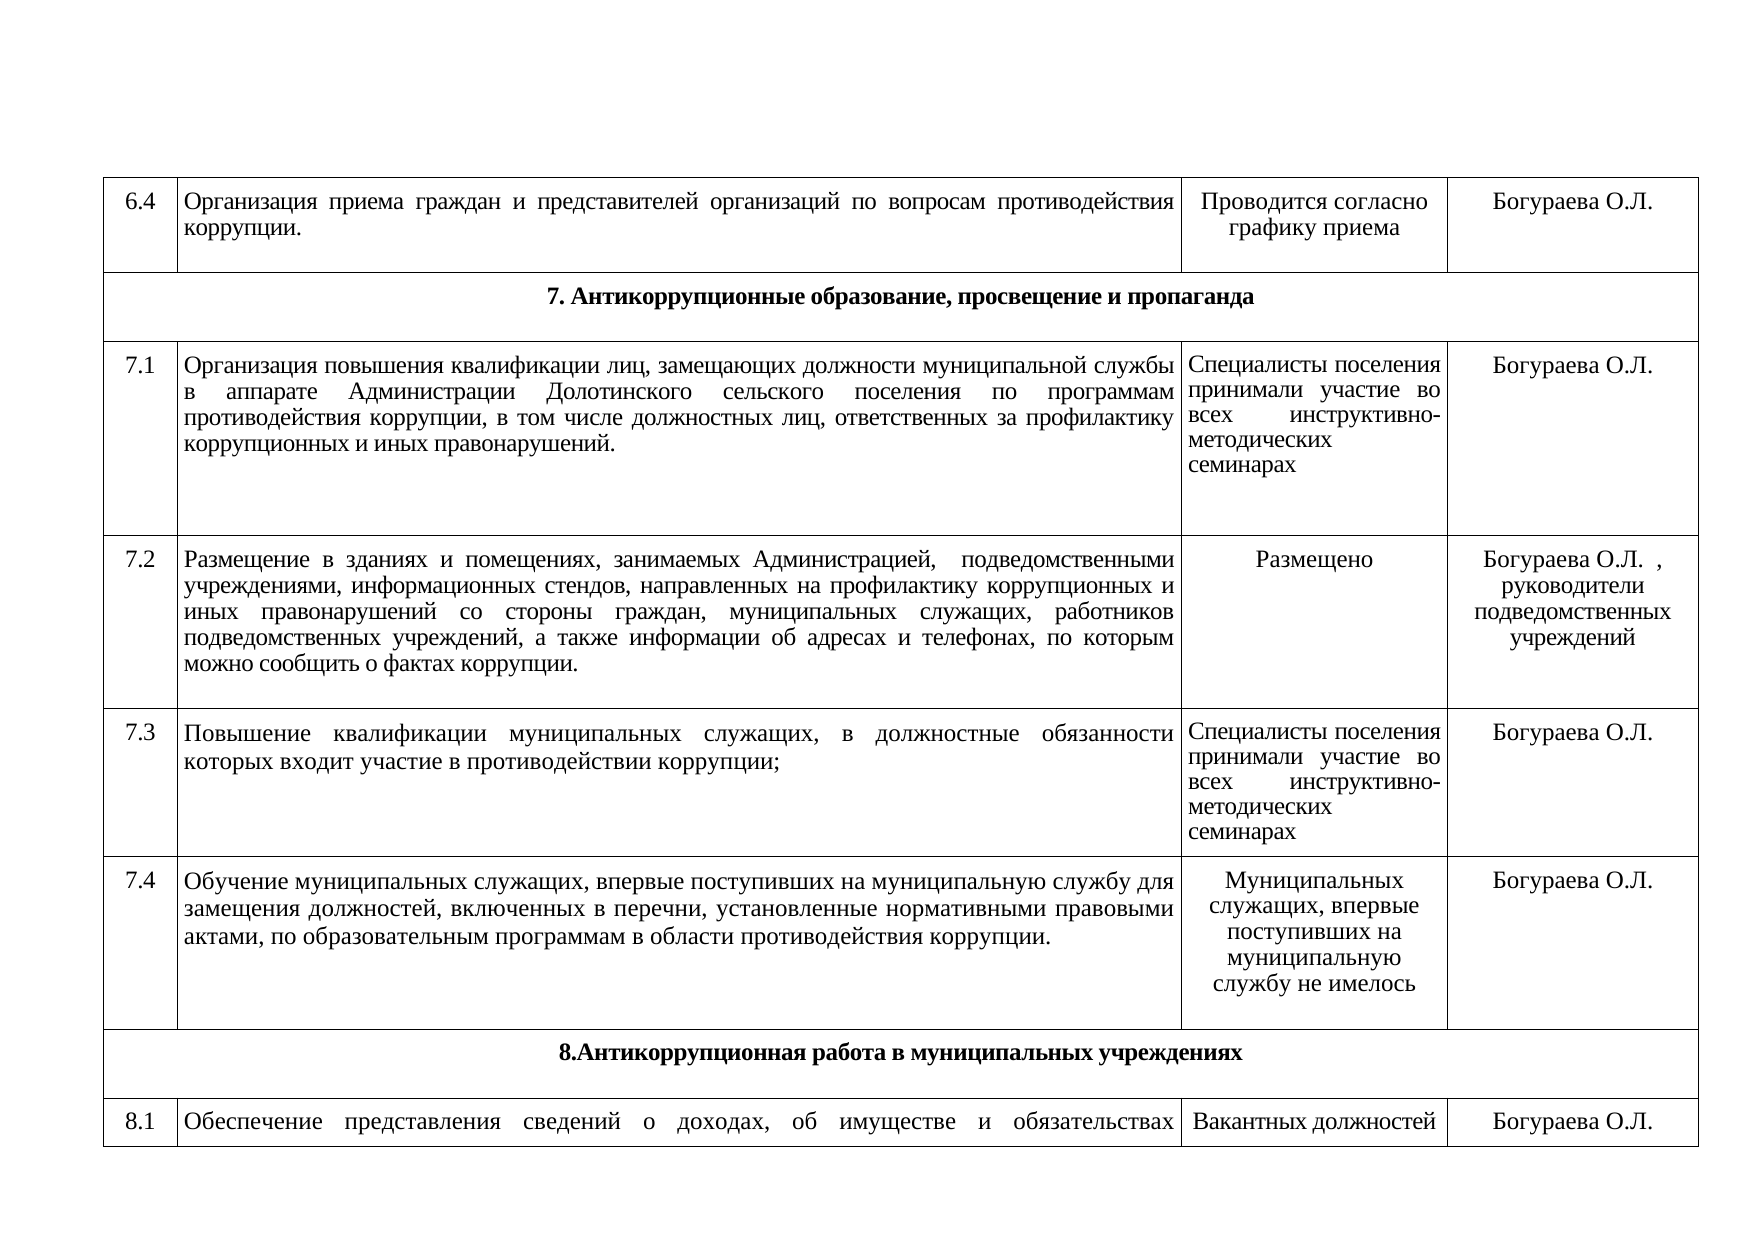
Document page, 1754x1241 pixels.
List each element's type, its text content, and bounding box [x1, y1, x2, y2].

table_cell Специалисты поселения принимали участие во всех инструктивно-методических семинарах [1182, 342, 1447, 535]
table_cell Муниципальных служащих, впервые поступивших на муниципальную службу не имелось [1182, 857, 1447, 1028]
table_cell Размещено [1182, 536, 1447, 708]
table_cell Организация приема граждан и представителей организаций по вопросам противодействия коррупции. [178, 178, 1181, 272]
table_cell 7. Антикоррупционные образование, просвещение и пропаганда [104, 273, 1698, 341]
table_cell Богураева О.Л. [1448, 342, 1698, 535]
table_cell Богураева О.Л. [1448, 1099, 1698, 1146]
table_cell Размещение в зданиях и помещениях, занимаемых Администрацией, подведомственными учреждениями, информационных стендов, направленных на профилактику коррупционных и иных правонарушений со стороны граждан, муниципальных служащих, работников подведомственных учреждений, а также информации об адресах и телефонах, по которым можно сообщить о фактах коррупции. [178, 536, 1181, 708]
table_cell Богураева О.Л. , руководители подведомственных учреждений [1448, 536, 1698, 708]
table_cell Повышение квалификации муниципальных служащих, в должностные обязанности которых входит участие в противодействии коррупции; [178, 709, 1181, 856]
table_cell Богураева О.Л. [1448, 857, 1698, 1028]
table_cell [178, 1099, 1181, 1146]
table_cell 8.Антикоррупционная работа в муниципальных учреждениях [104, 1030, 1698, 1097]
table_cell Обучение муниципальных служащих, впервые поступивших на муниципальную службу для замещения должностей, включенных в перечни, установленные нормативными правовыми актами, по образовательным программам в области противодействия коррупции. [178, 857, 1181, 1028]
table_cell Специалисты поселения принимали участие во всех инструктивно-методических семинарах [1182, 709, 1447, 856]
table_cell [1182, 1099, 1447, 1146]
table_cell Организация повышения квалификации лиц, замещающих должности муниципальной службы в аппарате Администрации Долотинского сельского поселения по программам противодействия коррупции, в том числе должностных лиц, ответственных за профилактику коррупционных и иных правонарушений. [178, 342, 1181, 535]
table_cell 7.1 [104, 342, 177, 535]
table_cell 6.4 [104, 178, 177, 272]
table_cell 8.1 [104, 1099, 177, 1146]
table_cell Богураева О.Л. [1448, 178, 1698, 272]
table_cell Богураева О.Л. [1448, 709, 1698, 856]
table_cell 7.3 [104, 709, 177, 856]
table_cell 7.4 [104, 857, 177, 1028]
table_cell 7.2 [104, 536, 177, 708]
table_cell Проводится согласно графику приема [1182, 178, 1447, 272]
